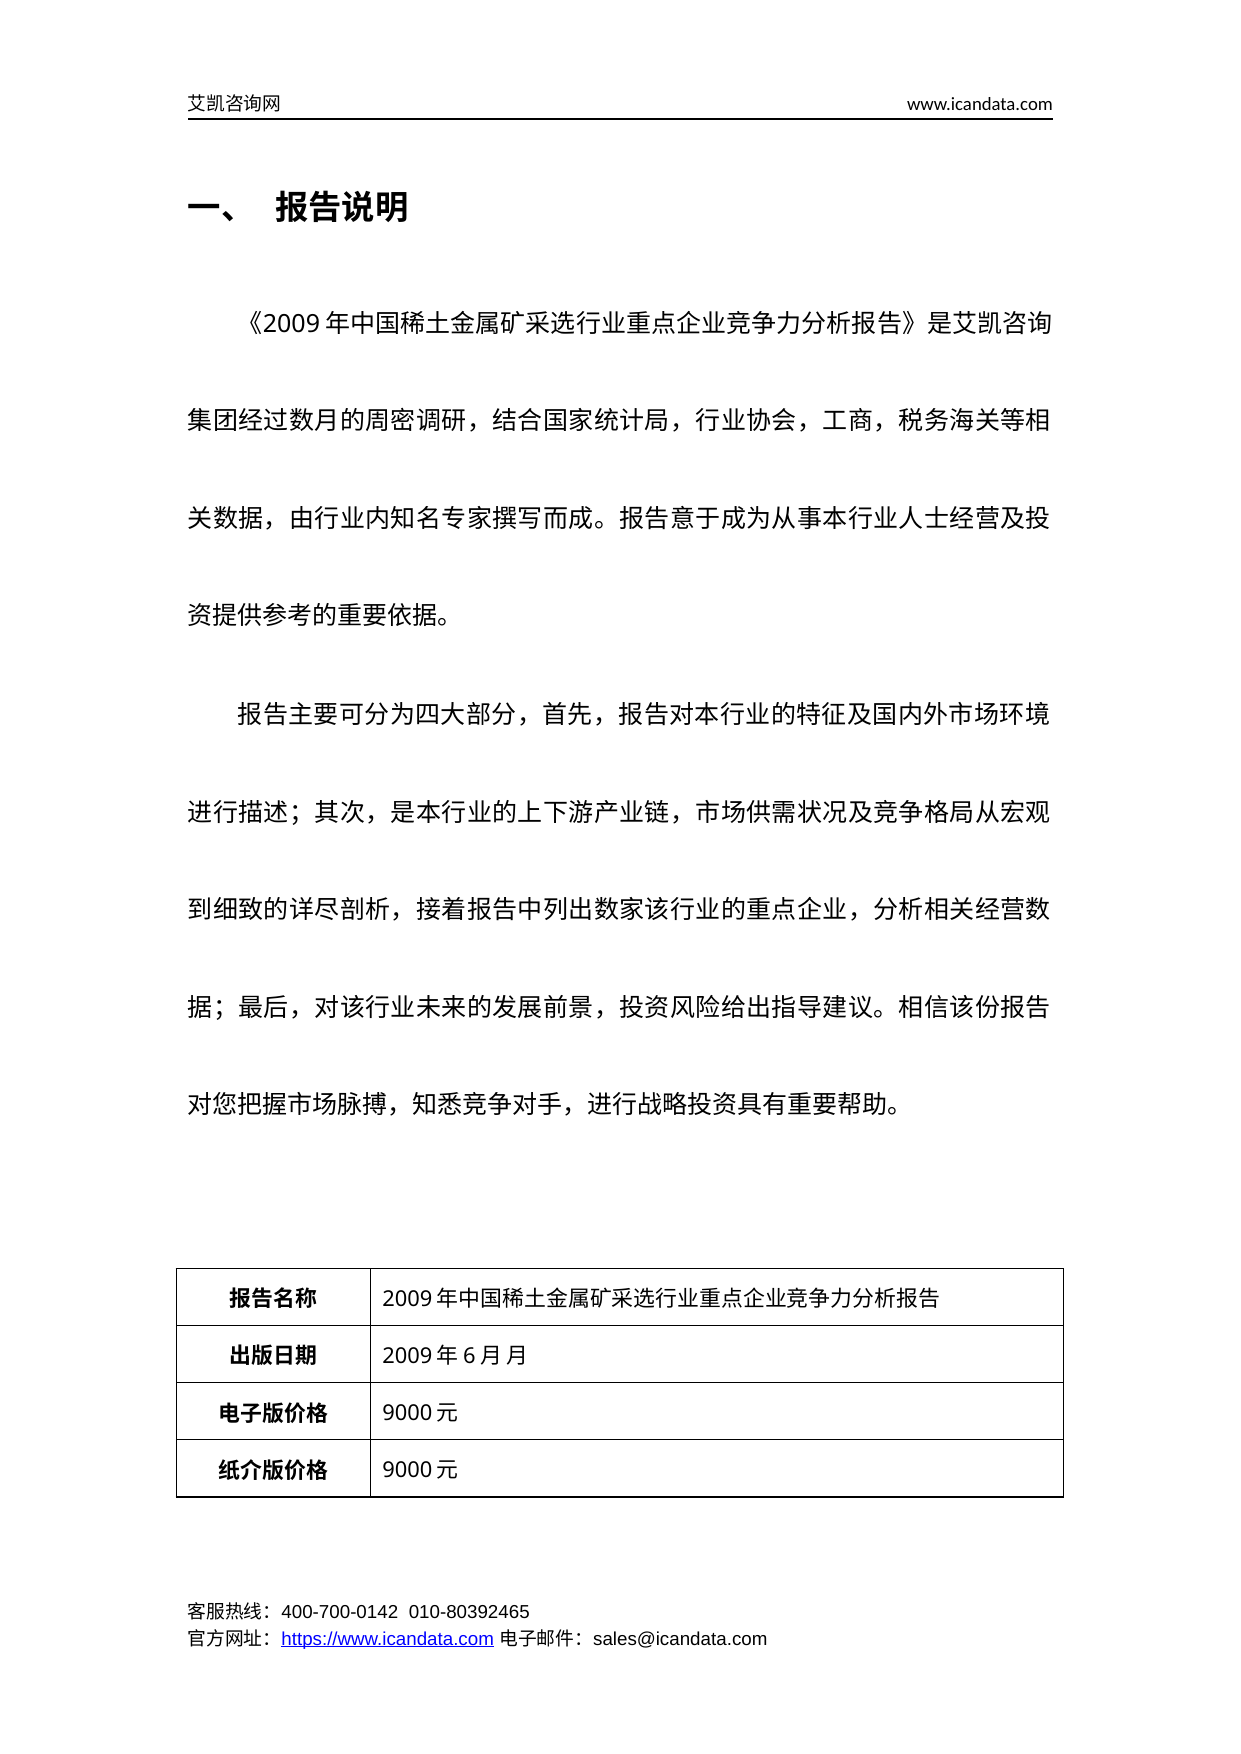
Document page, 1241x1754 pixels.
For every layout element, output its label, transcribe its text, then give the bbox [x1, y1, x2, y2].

table_cell 纸介版价格 [177, 1440, 370, 1496]
table_cell 2009年6月 月 [371, 1326, 1063, 1382]
table_cell 9000元 [371, 1440, 1063, 1496]
table_cell 电子版价格 [177, 1383, 370, 1439]
subtitle 报告说明 [187, 172, 1053, 237]
table_header 报告名称 [177, 1269, 370, 1325]
text 报告主要可分为四大部分，首先，报告对本行业的特征及国内外市场环境进行描述；其次，是本行业的上下游产业链，市场供需状况及竞争格局从宏观到细致的详尽剖析，接着报告中列出数家该行业的重点企业，分析相关经营数据；最后，对该行业未来的发展前景，投资风险给出指导建议。相信该份报告对您把握市场脉搏，知悉竞争对手，进行战略投资具有重要帮助。 [187, 681, 1053, 1136]
text 《2009年中国稀土金属矿采选行业重点企业竞争力分析报告》是艾凯咨询集团经过数月的周密调研，结合国家统计局，行业协会，工商，税务海关等相关数据，由行业内知名专家撰写而成。报告意于成为从事本行业人士经营及投资提供参考的重要依据。 [187, 289, 1053, 646]
table_cell 出版日期 [177, 1326, 370, 1382]
table_cell 9000元 [371, 1383, 1063, 1439]
table_header 2009年中国稀土金属矿采选行业重点企业竞争力分析报告 [371, 1269, 1063, 1325]
